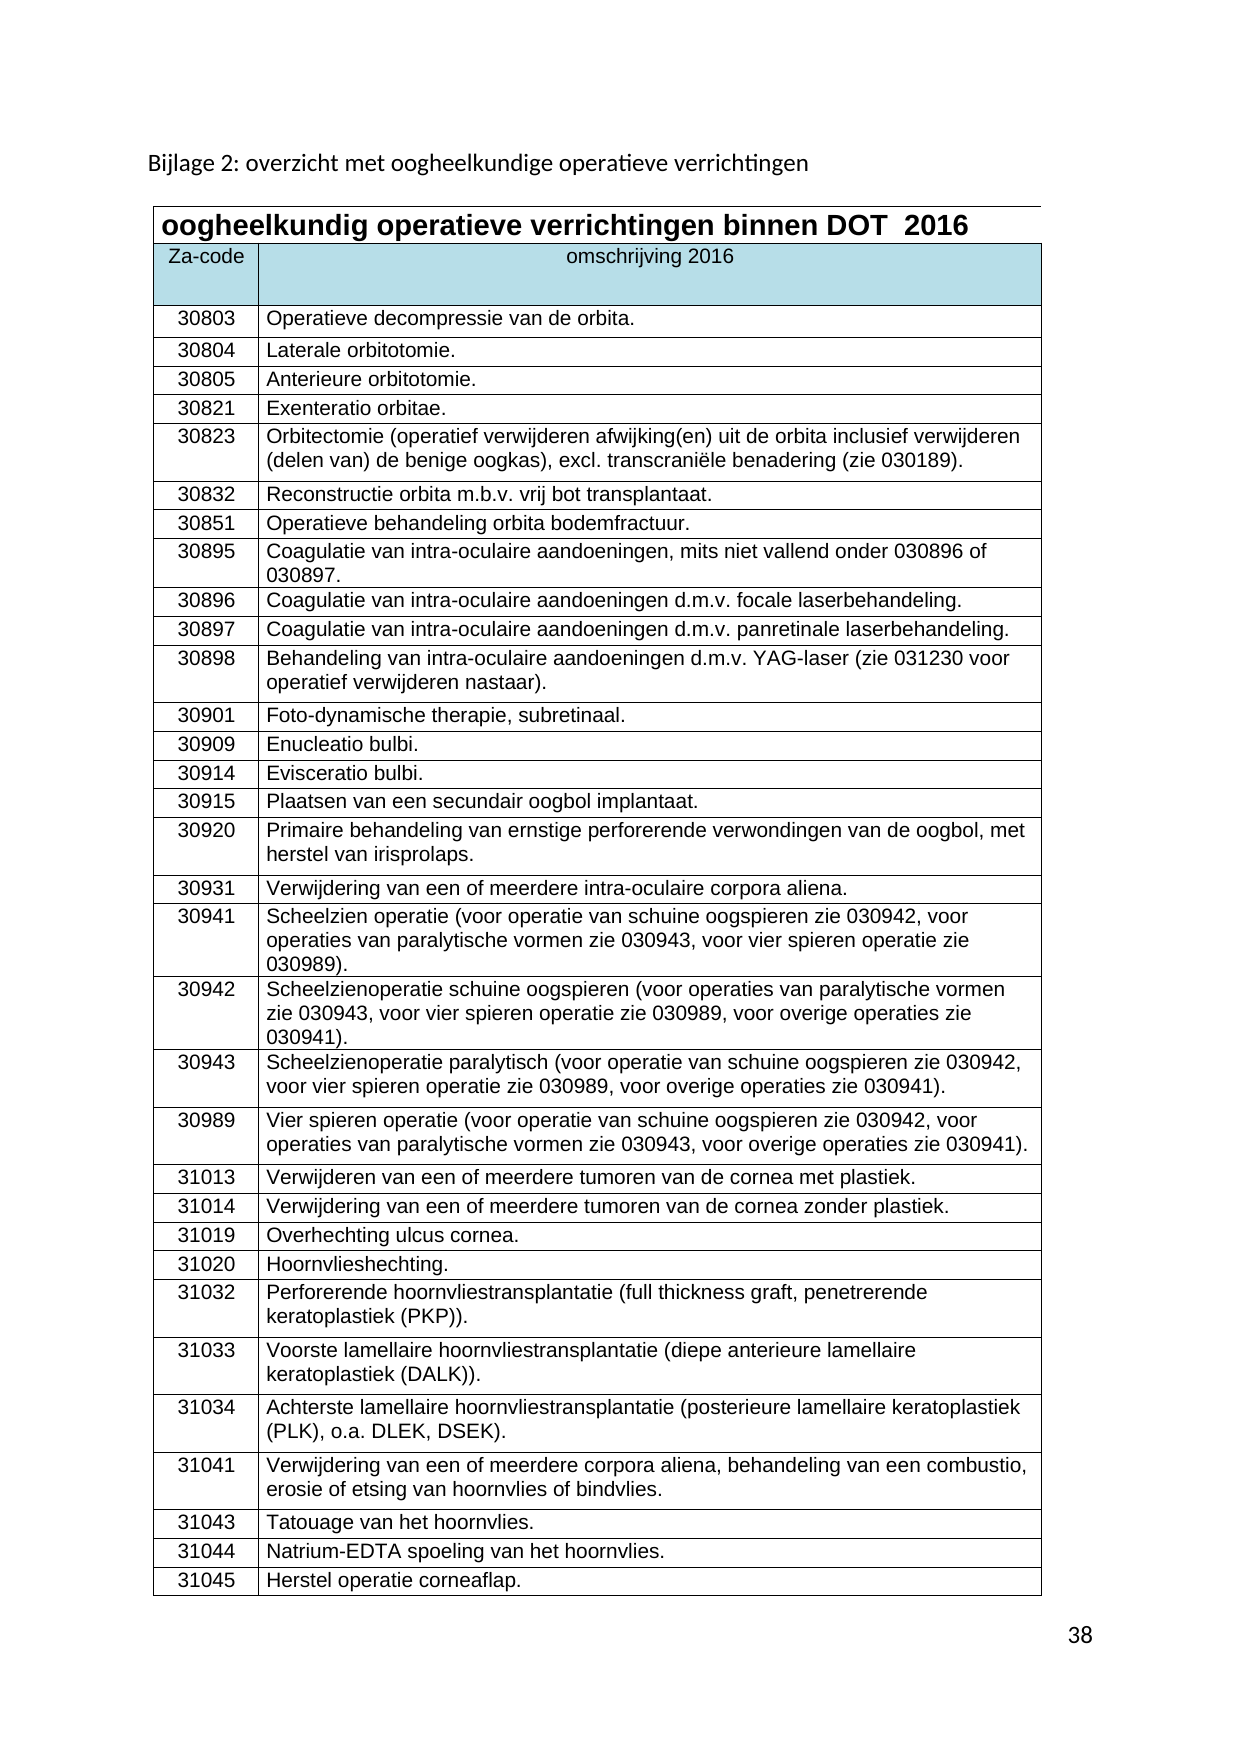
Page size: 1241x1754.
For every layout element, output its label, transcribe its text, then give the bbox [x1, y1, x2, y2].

table_cell Perforerende hoornvliestransplantatie (full thickness graft, penetrerende keratoplastiek (PKP)). [259, 1280, 1041, 1337]
table_cell Behandeling van intra-oculaire aandoeningen d.m.v. YAG-laser (zie 031230 voor operatief verwijderen nastaar). [259, 646, 1041, 702]
table_cell 30823 [154, 424, 258, 481]
text Bijlage 2: overzicht met oogheelkundige operatieve verrichtingen [148, 148, 1093, 178]
table_cell Primaire behandeling van ernstige perforerende verwondingen van de oogbol, met herstel van irisprolaps. [259, 818, 1041, 874]
table_cell Herstel operatie corneaflap. [259, 1568, 1041, 1595]
table_cell 30941 [154, 904, 258, 976]
table_cell Coagulatie van intra-oculaire aandoeningen d.m.v. focale laserbehandeling. [259, 588, 1041, 616]
table_cell Verwijdering van een of meerdere intra-oculaire corpora aliena. [259, 876, 1041, 903]
table_cell Coagulatie van intra-oculaire aandoeningen d.m.v. panretinale laserbehandeling. [259, 617, 1041, 644]
table_cell 30943 [154, 1050, 258, 1107]
table_cell 31033 [154, 1338, 258, 1394]
table_cell Exenteratio orbitae. [259, 395, 1041, 423]
table_cell 31019 [154, 1223, 258, 1250]
table_header oogheelkundig operatieve verrichtingen binnen DOT 2016 [154, 207, 1041, 242]
table_cell 30915 [154, 789, 258, 817]
table_cell Enucleatio bulbi. [259, 732, 1041, 759]
table_cell 30897 [154, 617, 258, 644]
table_cell Hoornvlieshechting. [259, 1251, 1041, 1279]
table_cell 31034 [154, 1395, 258, 1452]
table_cell 30851 [154, 510, 258, 538]
table_cell Laterale orbitotomie. [259, 338, 1041, 366]
table_cell 31032 [154, 1280, 258, 1337]
table_cell Verwijderen van een of meerdere tumoren van de cornea met plastiek. [259, 1165, 1041, 1193]
table_cell Achterste lamellaire hoornvliestransplantatie (posterieure lamellaire keratoplastiek (PLK), o.a. DLEK, DSEK). [259, 1395, 1041, 1452]
table_cell Anterieure orbitotomie. [259, 367, 1041, 394]
table_cell Vier spieren operatie (voor operatie van schuine oogspieren zie 030942, voor operaties van paralytische vormen zie 030943, voor overige operaties zie 030941). [259, 1108, 1041, 1164]
table_cell Natrium-EDTA spoeling van het hoornvlies. [259, 1539, 1041, 1567]
table_cell 30821 [154, 395, 258, 423]
table_cell 30909 [154, 732, 258, 759]
table_cell 30898 [154, 646, 258, 702]
table_cell Za-code [154, 244, 258, 305]
table_cell 31044 [154, 1539, 258, 1567]
table_cell 31041 [154, 1453, 258, 1509]
table_cell 30920 [154, 818, 258, 874]
table_cell Overhechting ulcus cornea. [259, 1223, 1041, 1250]
table_cell 30803 [154, 306, 258, 337]
table_cell Coagulatie van intra-oculaire aandoeningen, mits niet vallend onder 030896 of 030897. [259, 539, 1041, 587]
table_cell Plaatsen van een secundair oogbol implantaat. [259, 789, 1041, 817]
table_cell Verwijdering van een of meerdere corpora aliena, behandeling van een combustio, erosie of etsing van hoornvlies of bindvlies. [259, 1453, 1041, 1509]
table_cell Voorste lamellaire hoornvliestransplantatie (diepe anterieure lamellaire keratoplastiek (DALK)). [259, 1338, 1041, 1394]
table_cell Foto-dynamische therapie, subretinaal. [259, 703, 1041, 731]
table_cell 30832 [154, 482, 258, 509]
table_cell 30931 [154, 876, 258, 903]
table_cell 30896 [154, 588, 258, 616]
table_cell Reconstructie orbita m.b.v. vrij bot transplantaat. [259, 482, 1041, 509]
table_cell 31045 [154, 1568, 258, 1595]
table_cell Orbitectomie (operatief verwijderen afwijking(en) uit de orbita inclusief verwijderen (delen van) de benige oogkas), excl. transcraniële benadering (zie 030189). [259, 424, 1041, 481]
table_cell Scheelzien operatie (voor operatie van schuine oogspieren zie 030942, voor operaties van paralytische vormen zie 030943, voor vier spieren operatie zie 030989). [259, 904, 1041, 976]
table_cell Verwijdering van een of meerdere tumoren van de cornea zonder plastiek. [259, 1194, 1041, 1222]
table_cell 30901 [154, 703, 258, 731]
table_cell Scheelzienoperatie schuine oogspieren (voor operaties van paralytische vormen zie 030943, voor vier spieren operatie zie 030989, voor overige operaties zie 030941). [259, 977, 1041, 1049]
table_cell 31013 [154, 1165, 258, 1193]
table_cell 30989 [154, 1108, 258, 1164]
table_cell 31020 [154, 1251, 258, 1279]
table_cell Evisceratio bulbi. [259, 761, 1041, 788]
table_cell Operatieve decompressie van de orbita. [259, 306, 1041, 337]
table_cell 31043 [154, 1510, 258, 1538]
table_cell Scheelzienoperatie paralytisch (voor operatie van schuine oogspieren zie 030942, voor vier spieren operatie zie 030989, voor overige operaties zie 030941). [259, 1050, 1041, 1107]
table_cell Tatouage van het hoornvlies. [259, 1510, 1041, 1538]
table_cell 30914 [154, 761, 258, 788]
table_cell 30805 [154, 367, 258, 394]
table_cell 30942 [154, 977, 258, 1049]
table_cell 31014 [154, 1194, 258, 1222]
table_cell 30804 [154, 338, 258, 366]
table_cell 30895 [154, 539, 258, 587]
table_cell Operatieve behandeling orbita bodemfractuur. [259, 510, 1041, 538]
table_cell omschrijving 2016 [259, 244, 1041, 305]
